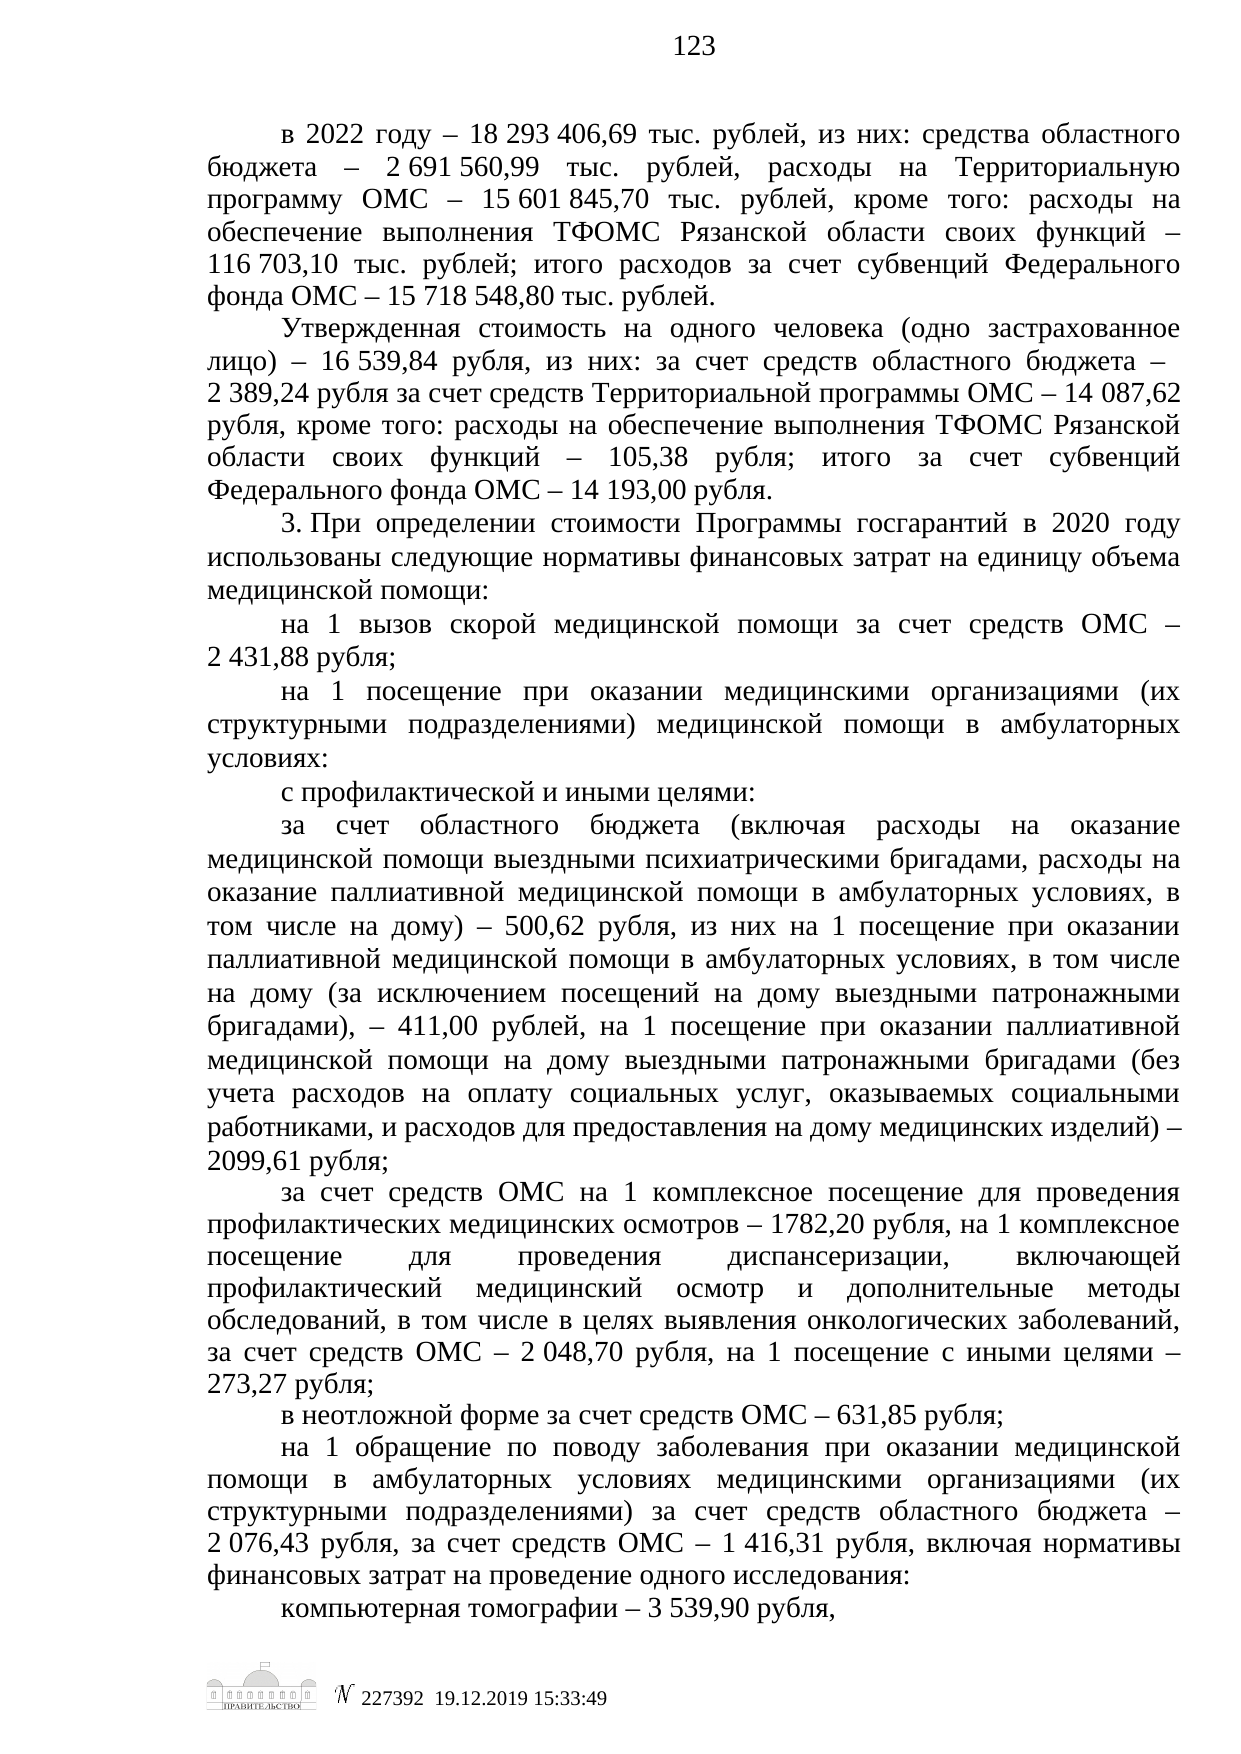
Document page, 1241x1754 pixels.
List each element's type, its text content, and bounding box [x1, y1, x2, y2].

text на 1 обращение по поводу заболевания при оказании медицинской помощи в амбулаторных условиях медицинскими организациями (их структурными подразделениями) за счет средств областного бюджета –2 076,43 рубля, за счет средств ОМС – 1 416,31 рубля, включая нормативы финансовых затрат на проведение одного исследования: [207, 1431, 1181, 1590]
text компьютерная томографии – 3 539,90 рубля, [207, 1590, 1181, 1624]
text с профилактической и иными целями: [207, 774, 1181, 807]
text за счет средств ОМС на 1 комплексное посещение для проведения профилактических медицинских осмотров – 1782,20 рубля, на 1 комплексное посещение для проведения диспансеризации, включающей профилактический медицинский осмотр и дополнительные методы обследований, в том числе в целях выявления онкологических заболеваний, за счет средств ОМС – 2 048,70 рубля, на 1 посещение с иными целями – 273,27 рубля; [207, 1176, 1181, 1399]
text 3. При определении стоимости Программы госгарантий в 2020 году использованы следующие нормативы финансовых затрат на единицу объема медицинской помощи: [207, 505, 1181, 606]
text за счет областного бюджета (включая расходы на оказание медицинской помощи выездными психиатрическими бригадами, расходы на оказание паллиативной медицинской помощи в амбулаторных условиях, в том числе на дому) – 500,62 рубля, из них на 1 посещение при оказании паллиативной медицинской помощи в амбулаторных условиях, в том числе на дому (за исключением посещений на дому выездными патронажными бригадами), – 411,00 рублей, на 1 посещение при оказании паллиативной медицинской помощи на дому выездными патронажными бригадами (без учета расходов на оплату социальных услуг, оказываемых социальными работниками, и расходов для предоставления на дому медицинских изделий) – 2099,61 рубля; [207, 807, 1181, 1176]
picture [206, 1662, 317, 1710]
text в неотложной форме за счет средств ОМС – 631,85 рубля; [207, 1399, 1181, 1431]
text на 1 посещение при оказании медицинскими организациями (их структурными подразделениями) медицинской помощи в амбулаторных условиях: [207, 673, 1181, 774]
picture [330, 1681, 359, 1705]
text на 1 вызов скорой медицинской помощи за счет средств ОМС – 2 431,88 рубля; [207, 606, 1181, 673]
text Утвержденная стоимость на одного человека (одно застрахованное лицо) – 16 539,84 рубля, из них: за счет средств областного бюджета – 2 389,24 рубля за счет средств Территориальной программы ОМС – 14 087,62 рубля, кроме того: расходы на обеспечение выполнения ТФОМС Рязанской области своих функций – 105,38 рубля; итого за счет субвенций Федерального фонда ОМС – 14 193,00 рубля. [207, 312, 1181, 505]
text в 2022 году – 18 293 406,69 тыс. рублей, из них: средства областного бюджета – 2 691 560,99 тыс. рублей, расходы на Территориальную программу ОМС – 15 601 845,70 тыс. рублей, кроме того: расходы на обеспечение выполнения ТФОМС Рязанской области своих функций – 116 703,10 тыс. рублей; итого расходов за счет субвенций Федерального фонда ОМС – 15 718 548,80 тыс. рублей. [207, 118, 1181, 312]
